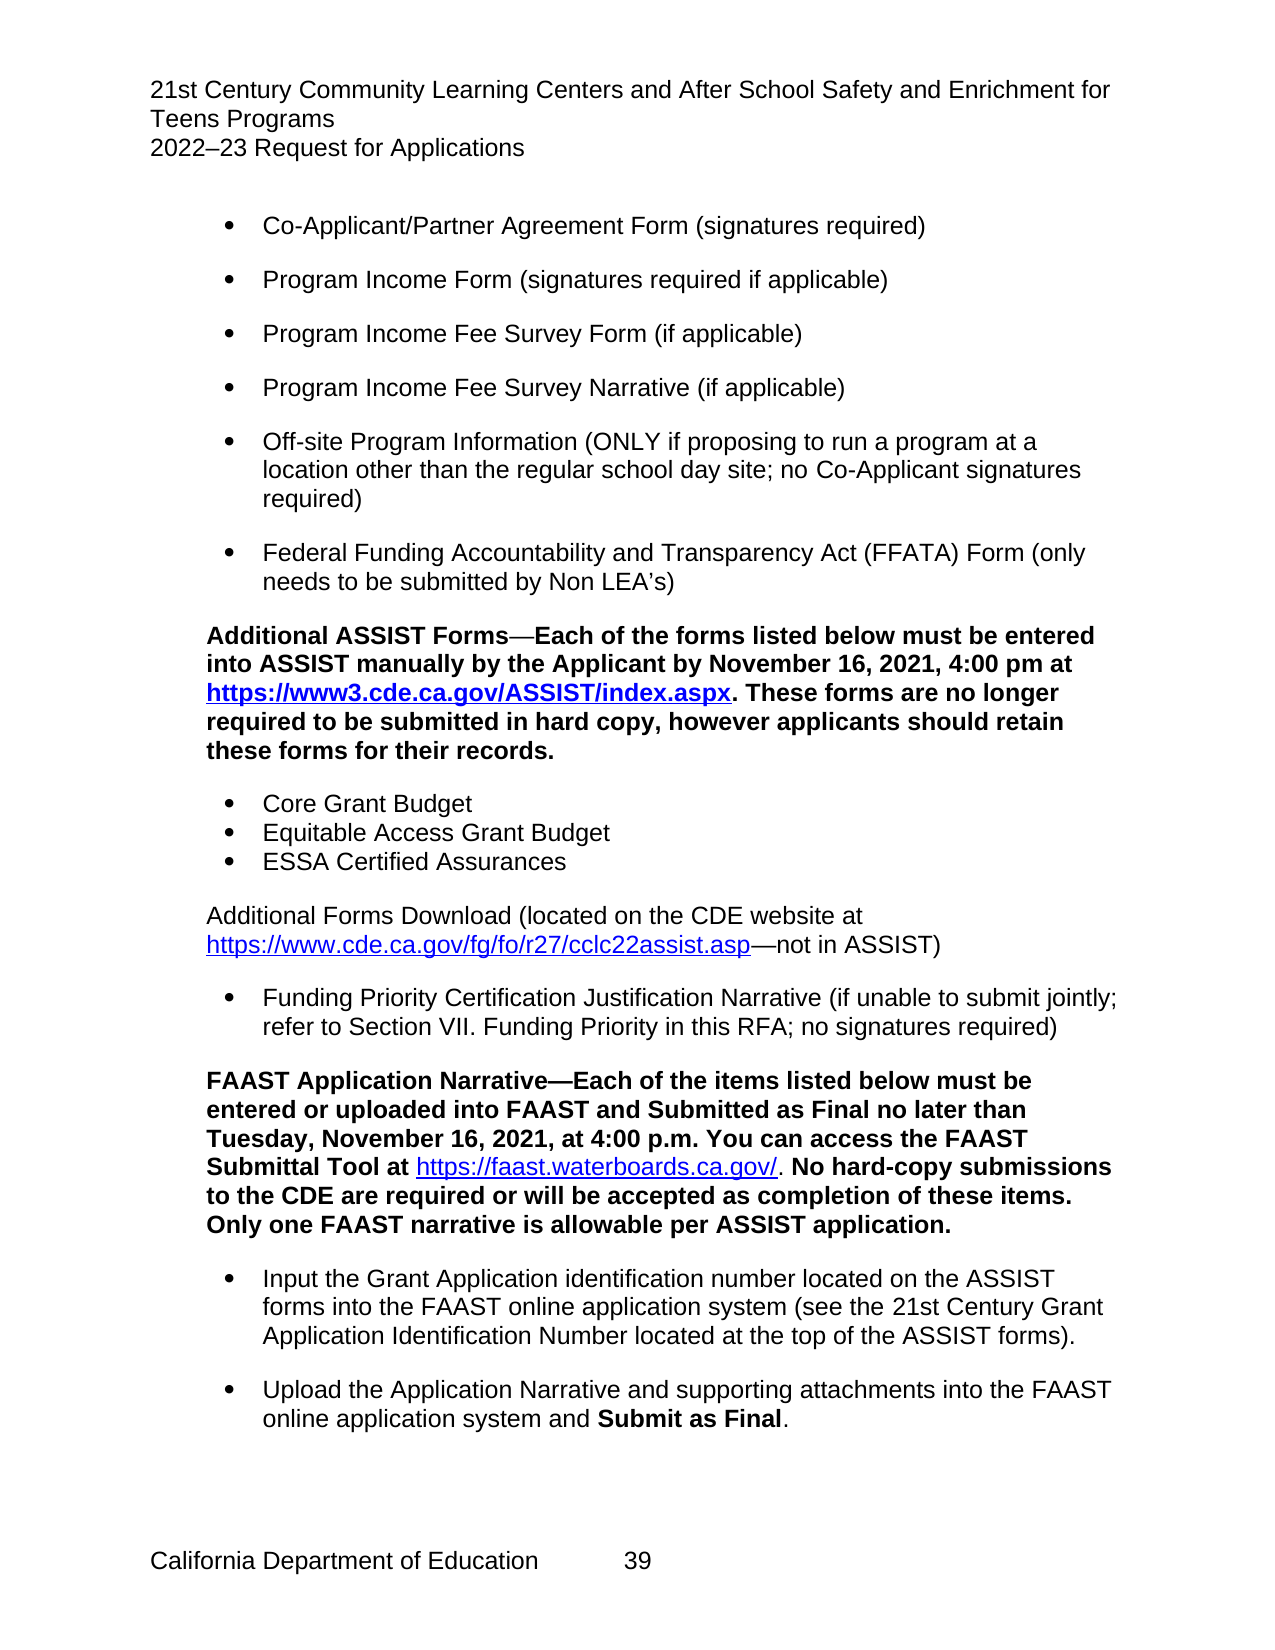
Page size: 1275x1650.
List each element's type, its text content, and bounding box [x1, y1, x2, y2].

list ESSA Certified Assurances [225, 847, 1124, 876]
list Program Income Fee Survey Narrative (if applicable) [225, 373, 1124, 402]
text Additional Forms Download (located on the CDE website at https://www.cde.ca.gov/fg/fo/r27/cclc22assist.asp—not in ASSIST) [206, 901, 1125, 958]
list Co-Applicant/Partner Agreement Form (signatures required) [225, 211, 1124, 240]
list Equitable Access Grant Budget [225, 818, 1124, 847]
text FAAST Application Narrative—Each of the items listed below must be entered or uploaded into FAAST and Submitted as Final no later than Tuesday, November 16, 2021, at 4:00 p.m. You can access the FAAST Submittal Tool at https://faast.waterboards.ca.gov/. No hard-copy submissions to the CDE are required or will be accepted as completion of these items. Only one FAAST narrative is allowable per ASSIST application. [206, 1066, 1125, 1238]
list Funding Priority Certification Justification Narrative (if unable to submit jointly; refer to Section VII. Funding Priority in this RFA; no signatures required) [225, 983, 1125, 1041]
list Federal Funding Accountability and Transparency Act (FFATA) Form (only needs to be submitted by Non LEA’s) [225, 538, 1124, 596]
text Additional ASSIST Forms—Each of the forms listed below must be entered into ASSIST manually by the Applicant by November 16, 2021, 4:00 pm at https://www3.cde.ca.gov/ASSIST/index.aspx. These forms are no longer required to be submitted in hard copy, however applicants should retain these forms for their records. [206, 621, 1125, 764]
list Program Income Form (signatures required if applicable) [225, 265, 1124, 294]
list Core Grant Budget [225, 789, 1124, 818]
list Off-site Program Information (ONLY if proposing to run a program at a location other than the regular school day site; no Co-Applicant signatures required) [225, 427, 1124, 513]
list Program Income Fee Survey Form (if applicable) [225, 319, 1124, 348]
list Input the Grant Application identification number located on the ASSIST forms into the FAAST online application system (see the 21st Century Grant Application Identification Number located at the top of the ASSIST forms). [225, 1263, 1124, 1350]
list Upload the Application Narrative and supporting attachments into the FAAST online application system and Submit as Final. [225, 1375, 1124, 1432]
